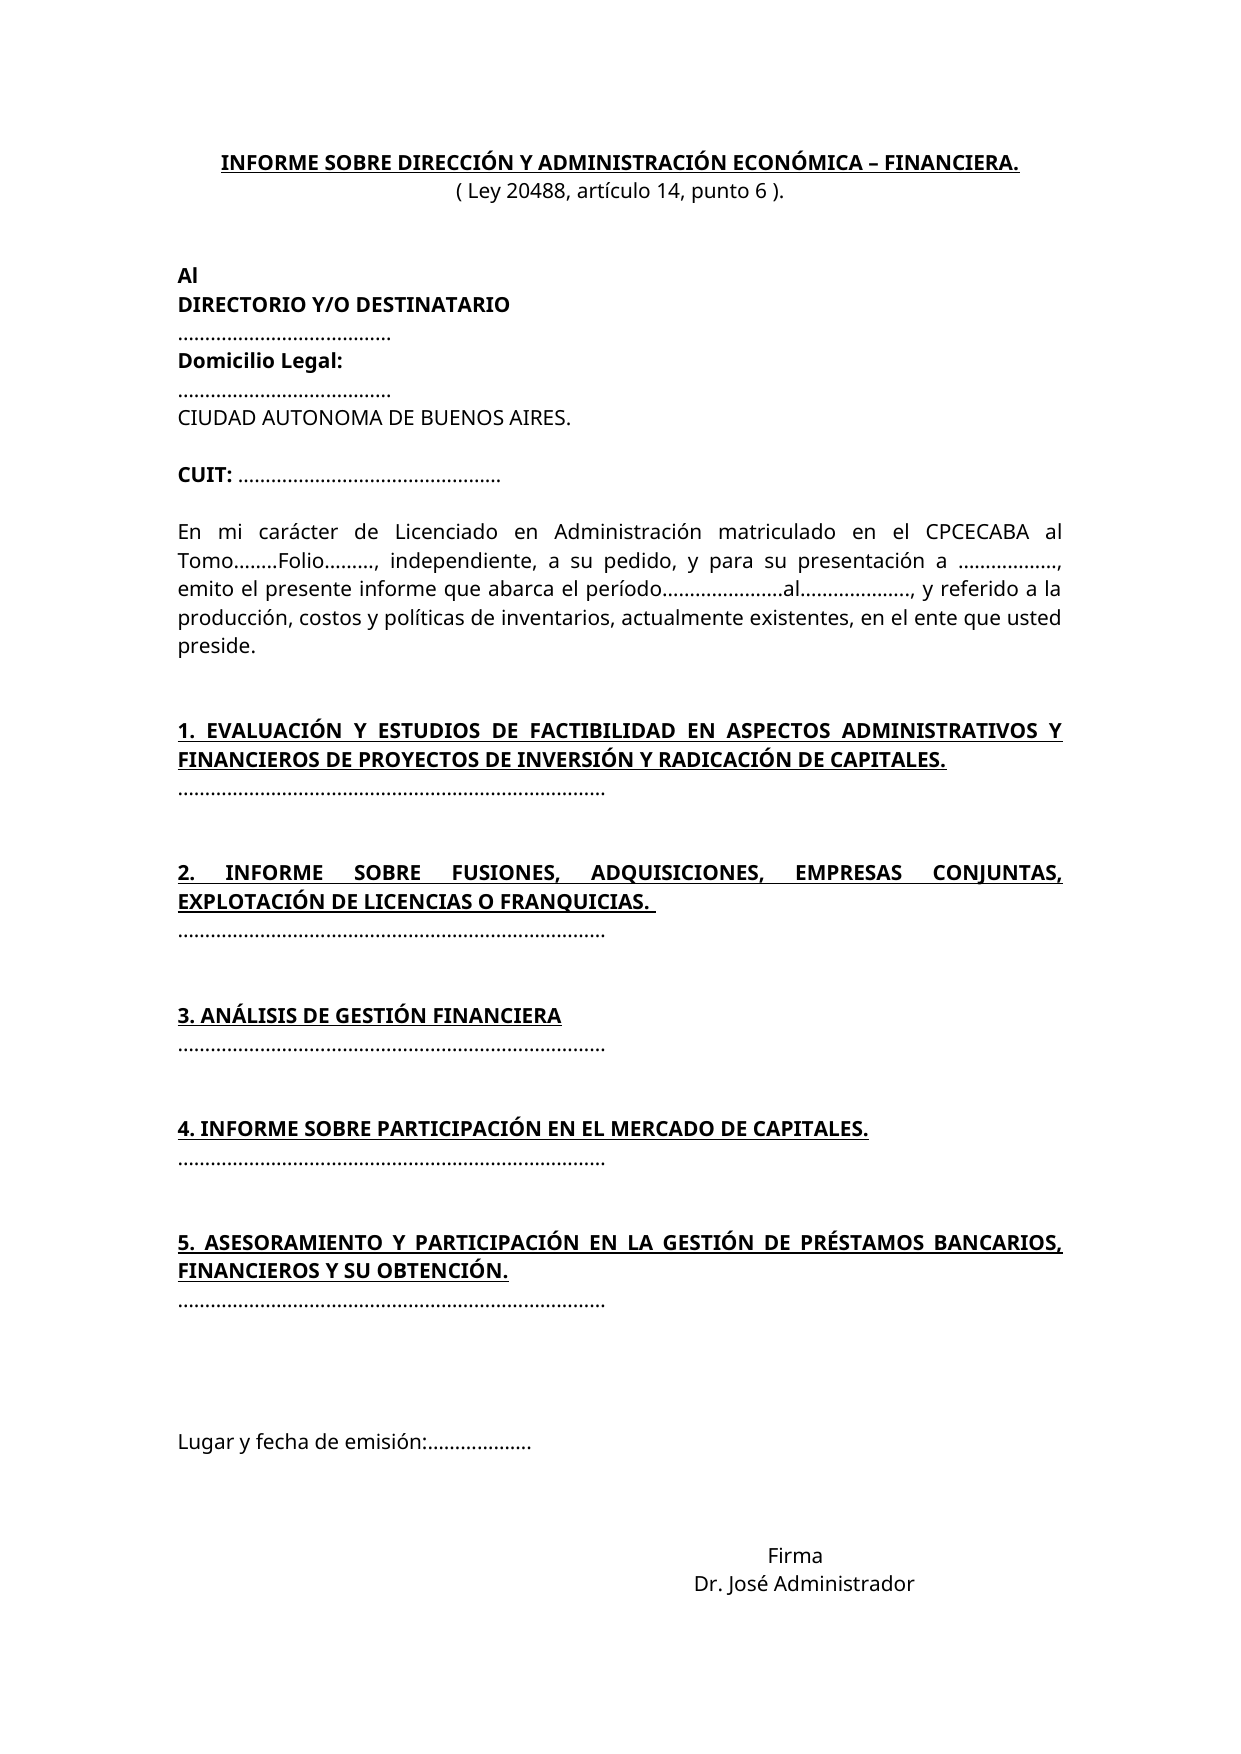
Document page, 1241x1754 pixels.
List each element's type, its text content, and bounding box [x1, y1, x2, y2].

text …………………………………………………………………… [177, 773, 1063, 802]
text ………………………………… [177, 375, 1063, 403]
text 1. EVALUACIÓN Y ESTUDIOS DE FACTIBILIDAD EN ASPECTOS ADMINISTRATIVOS Y FINANCIEROS DE PROYECTOS DE INVERSIÓN Y RADICACIÓN DE CAPITALES. [177, 742, 1063, 773]
text …………………………………………………………………… [177, 1029, 1063, 1058]
text 1. EVALUACIÓN Y ESTUDIOS DE FACTIBILIDAD EN ASPECTOS ADMINISTRATIVOS Y FINANCIEROS DE PROYECTOS DE INVERSIÓN Y RADICACIÓN DE CAPITALES. [177, 716, 1063, 741]
text ………………………………… [177, 318, 1063, 347]
text 3. ANÁLISIS DE GESTIÓN FINANCIERA [177, 1001, 1063, 1029]
text 5. ASESORAMIENTO Y PARTICIPACIÓN EN PRÉSTAMOS BANCARIOS, FINANCIEROS Y SU OBTENCIÓN. [177, 1228, 1063, 1252]
text ( Ley 20488, artículo 14, punto 6 ). [177, 176, 1063, 204]
text Dr. José Administrador [177, 1569, 1063, 1598]
text Al [177, 261, 1063, 290]
text Domicilio Legal: [177, 347, 1063, 375]
text …………………………………………………………………… [177, 1285, 1063, 1313]
text 2. INFORME SOBRE FUSIONES, ADQUISICIONES, EMPRESAS CONJUNTAS, EXPLOTACIÓN DE LICENCIAS O FRANQUICIAS. [177, 884, 1063, 915]
text Lugar y fecha de emisión:………………. [177, 1427, 1063, 1456]
text En mi carácter de Licenciado en Administración matriculado en el CPCECABA al Tomo……..Folio………, independiente, a su pedido, y para su presentación a ………………, emito el presente informe que abarca el período………………….al……………….., y referido a la producción, costos y políticas de inventarios, actualmente existentes, en el ente que usted preside. [177, 517, 1063, 659]
text CUIT: ………………………………………… [177, 460, 1063, 489]
text 2. INFORME SOBRE FUSIONES, ADQUISICIONES, EMPRESAS CONJUNTAS, EXPLOTACIÓN DE LICENCIAS O FRANQUICIAS. [177, 858, 1063, 883]
text DIRECTORIO Y/O DESTINATARIO [177, 290, 1063, 318]
text …………………………………………………………………… [177, 1143, 1063, 1171]
text CIUDAD AUTONOMA DE BUENOS AIRES. [177, 403, 1063, 432]
text …………………………………………………………………… [177, 915, 1063, 944]
text Firma [693, 1541, 1063, 1569]
text 5. ASESORAMIENTO Y PARTICIPACIÓN EN PRÉSTAMOS BANCARIOS, FINANCIEROS Y SU OBTENCIÓN. [177, 1253, 1063, 1285]
text INFORME SOBRE DIRECCIÓN Y ADMINISTRACIÓN ECONÓMICA – FINANCIERA. [177, 148, 1063, 176]
text 4. INFORME SOBRE PARTICIPACIÓN EN EL MERCADO DE CAPITALES. [177, 1114, 1063, 1143]
